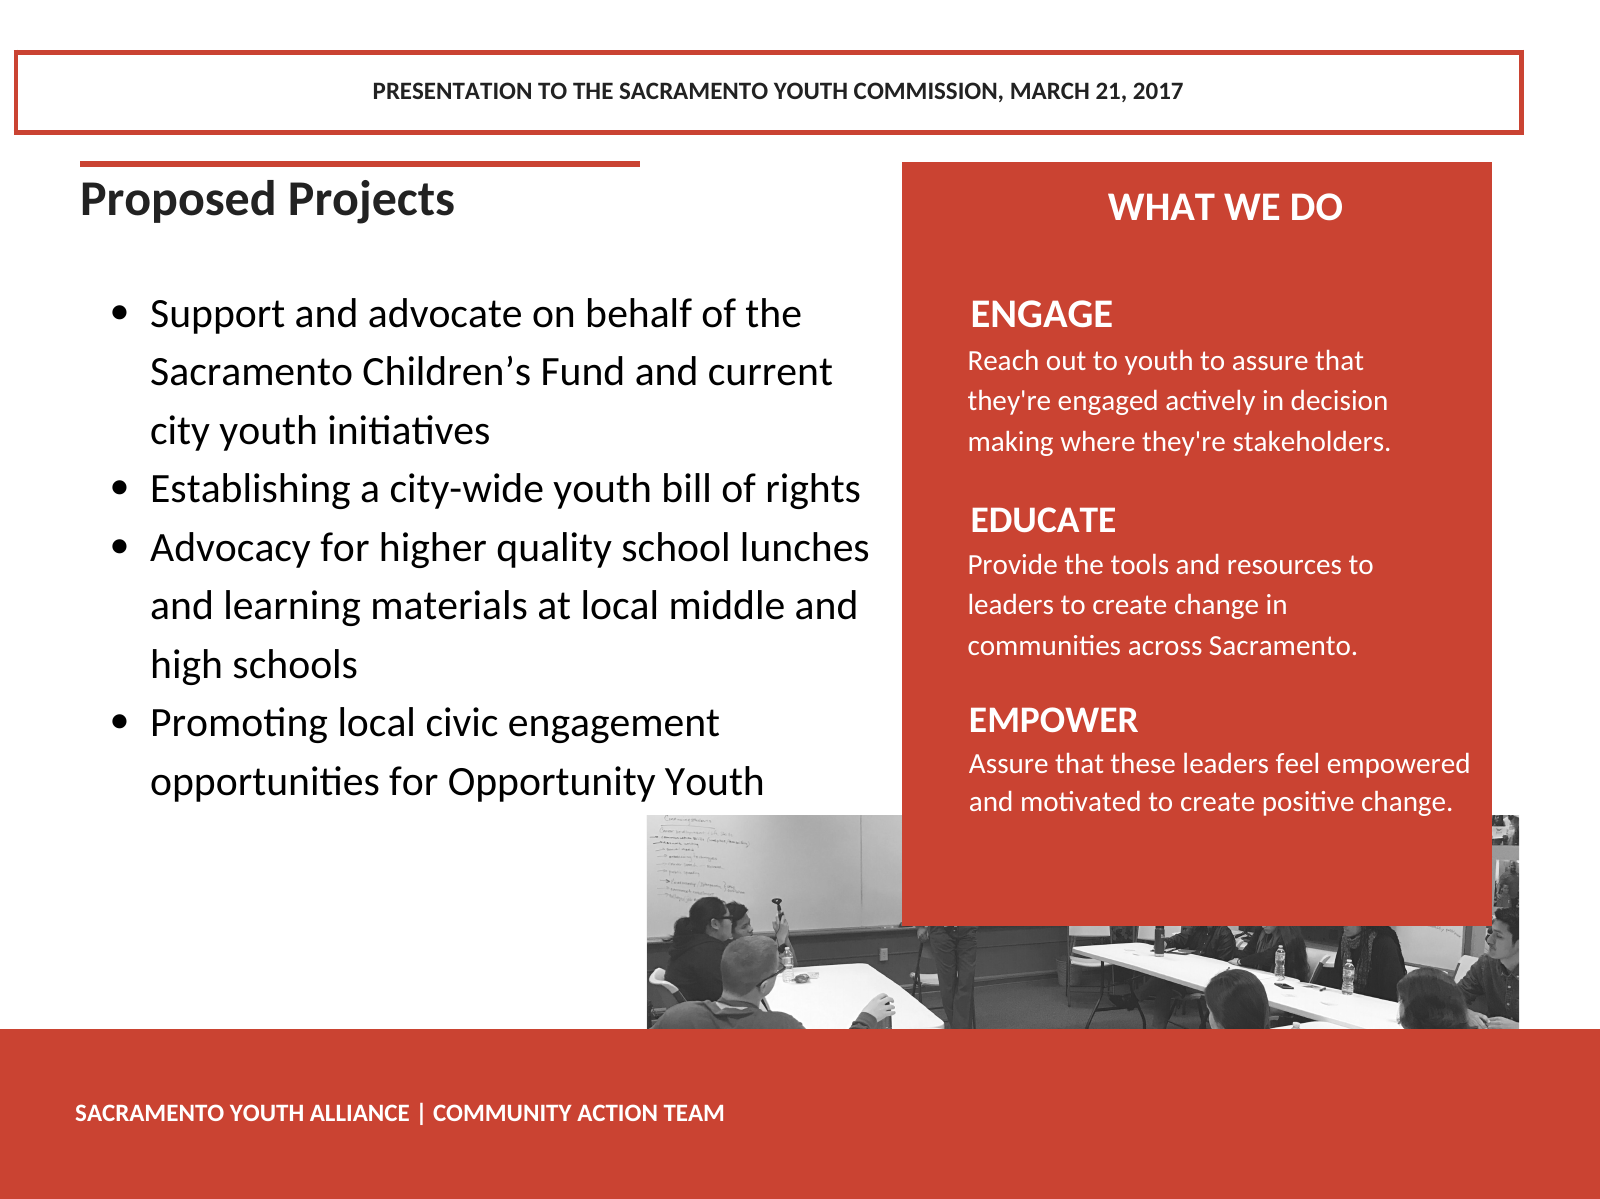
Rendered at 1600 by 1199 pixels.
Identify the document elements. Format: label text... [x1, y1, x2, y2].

picture [646, 815, 1520, 1029]
list Promoting local civic engagement opportunities for Opportunity Youth [112, 696, 902, 805]
list Support and advocate on behalf of the Sacramento Children’s Fund and current city youth initiatives [112, 287, 902, 455]
text Proposed Projects [80, 167, 902, 228]
list Advocacy for higher quality school lunches and learning materials at local middle and high schools [112, 521, 902, 688]
list Establishing a city-wide youth bill of rights [112, 462, 902, 513]
table_header WHAT WE DO ENGAGE Reach out to youth to assure that they're engaged actively in decision making where they're stakeholders. EDUCATE Provide the tools and resources to leaders to create change in communities across Sacramento. EMPOWER Assure that these leaders feel empowered and motivated to create positive change. [902, 162, 1492, 926]
